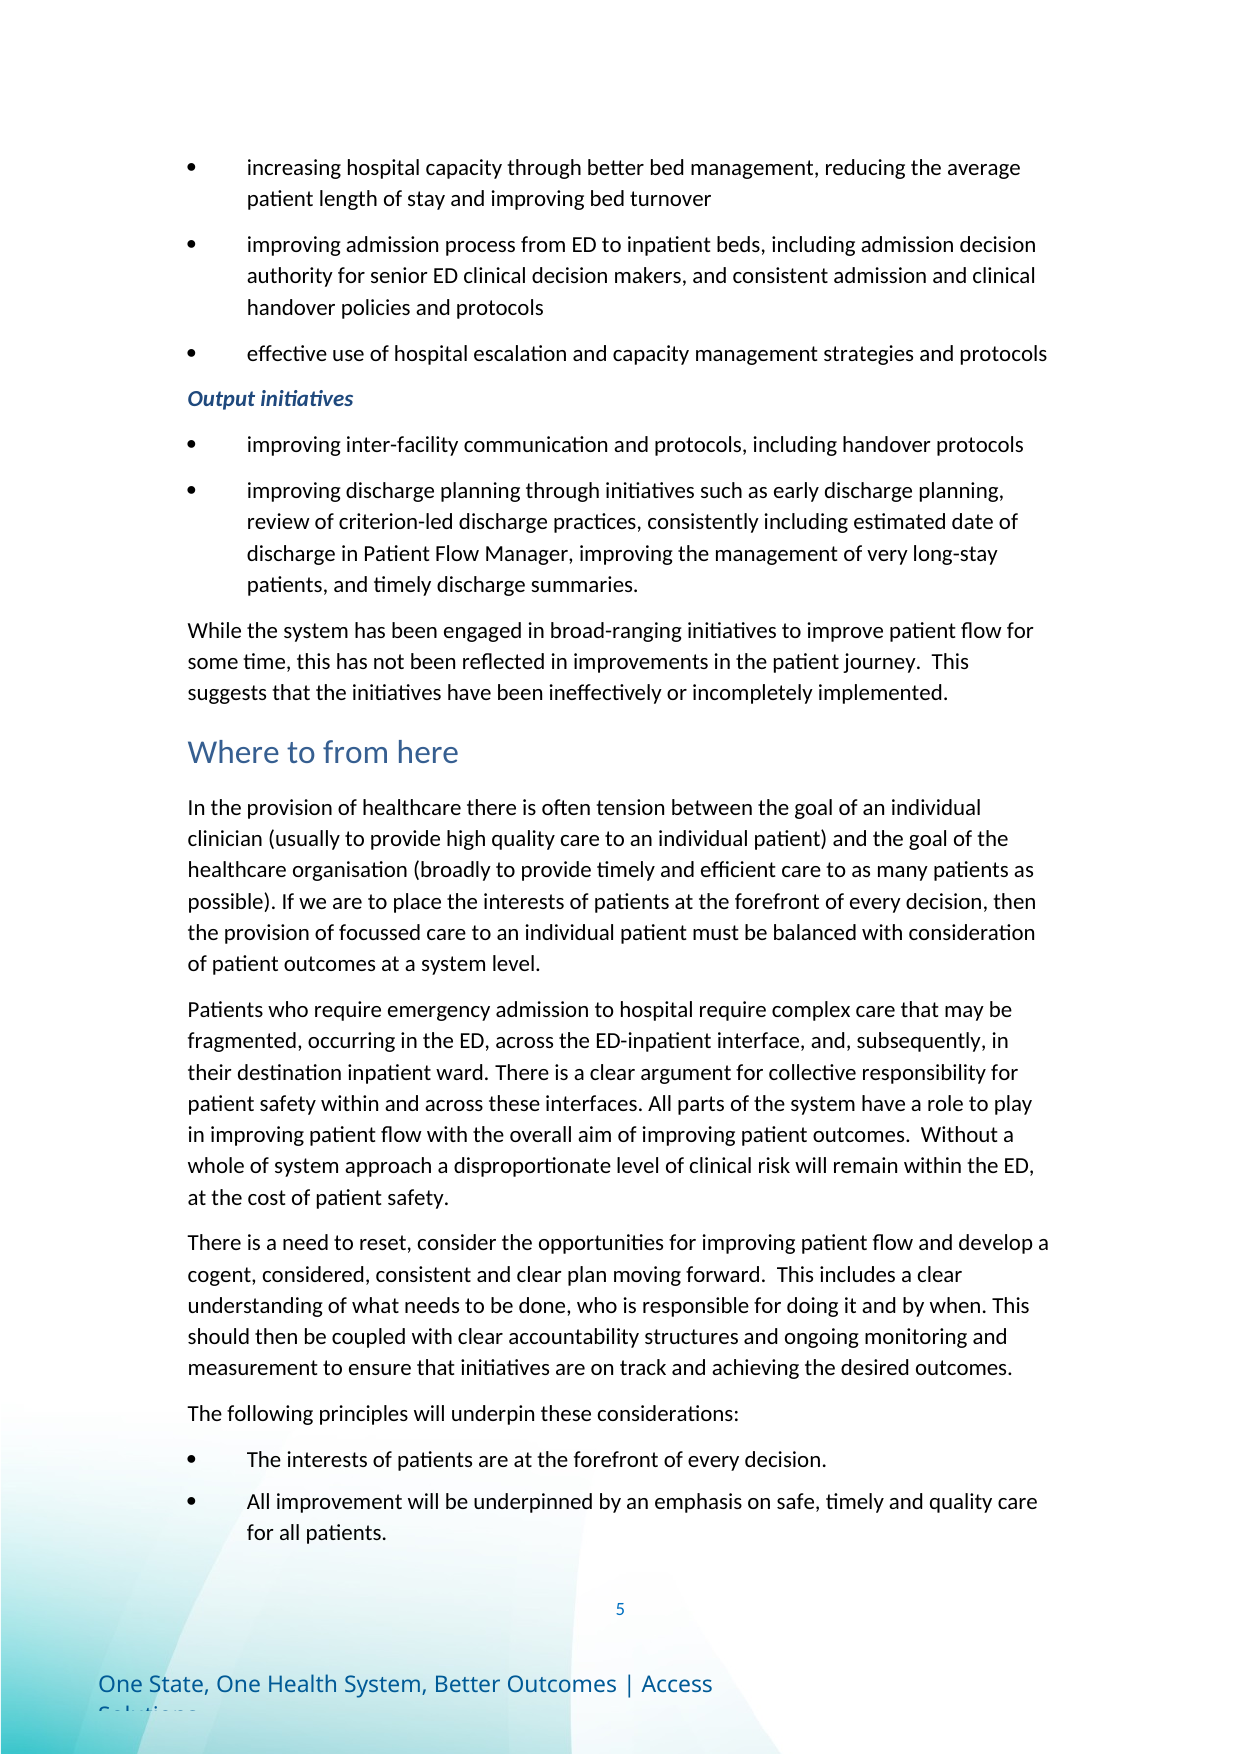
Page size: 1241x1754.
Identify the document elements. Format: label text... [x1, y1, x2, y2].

text Patients who require emergency admission to hospital require complex care that may be fragmented, occurring in the ED, across the ED-inpatient interface, and, subsequently, in their destination inpatient ward. There is a clear argument for collective responsibility for patient safety within and across these interfaces. All parts of the system have a role to play in improving patient flow with the overall aim of improving patient outcomes. Without a whole of system approach a disproportionate level of clinical risk will remain within the ED, at the cost of patient safety. [187, 992, 1053, 1211]
text The following principles will underpin these considerations: [187, 1396, 1053, 1427]
text In the provision of healthcare there is often tension between the goal of an individual clinician (usually to provide high quality care to an individual patient) and the goal of the healthcare organisation (broadly to provide timely and efficient care to as many patients as possible). If we are to place the interests of patients at the forefront of every decision, then the provision of focussed care to an individual patient must be balanced with consideration of patient outcomes at a system level. [187, 790, 1053, 977]
text Output initiatives [187, 381, 1053, 412]
list The interests of patients are at the forefront of every decision. [187, 1442, 1053, 1473]
list effective use of hospital escalation and capacity management strategies and protocols [187, 335, 1053, 367]
list improving inter-facility communication and protocols, including handover protocols [187, 427, 1053, 458]
list improving discharge planning through initiatives such as early discharge planning, review of criterion-led discharge practices, consistently including estimated date of discharge in Patient Flow Manager, improving the management of very long-stay patients, and timely discharge summaries. [187, 473, 1053, 598]
list improving admission process from ED to inpatient beds, including admission decision authority for senior ED clinical decision makers, and consistent admission and clinical handover policies and protocols [187, 227, 1053, 321]
text There is a need to reset, consider the opportunities for improving patient flow and develop a cogent, considered, consistent and clear plan moving forward. This includes a clear understanding of what needs to be done, who is responsible for doing it and by when. This should then be coupled with clear accountability structures and ongoing monitoring and measurement to ensure that initiatives are on track and achieving the desired outcomes. [187, 1225, 1053, 1381]
list increasing hospital capacity through better bed management, reducing the average patient length of stay and improving bed turnover [187, 150, 1053, 212]
subtitle Where to from here [187, 731, 1053, 772]
text While the system has been engaged in broad-ranging initiatives to improve patient flow for some time, this has not been reflected in improvements in the patient journey. This suggests that the initiatives have been ineffectively or incompletely implemented. [187, 612, 1053, 706]
picture [0, 1188, 1241, 1754]
list All improvement will be underpinned by an emphasis on safe, timely and quality care for all patients. [187, 1483, 1053, 1546]
